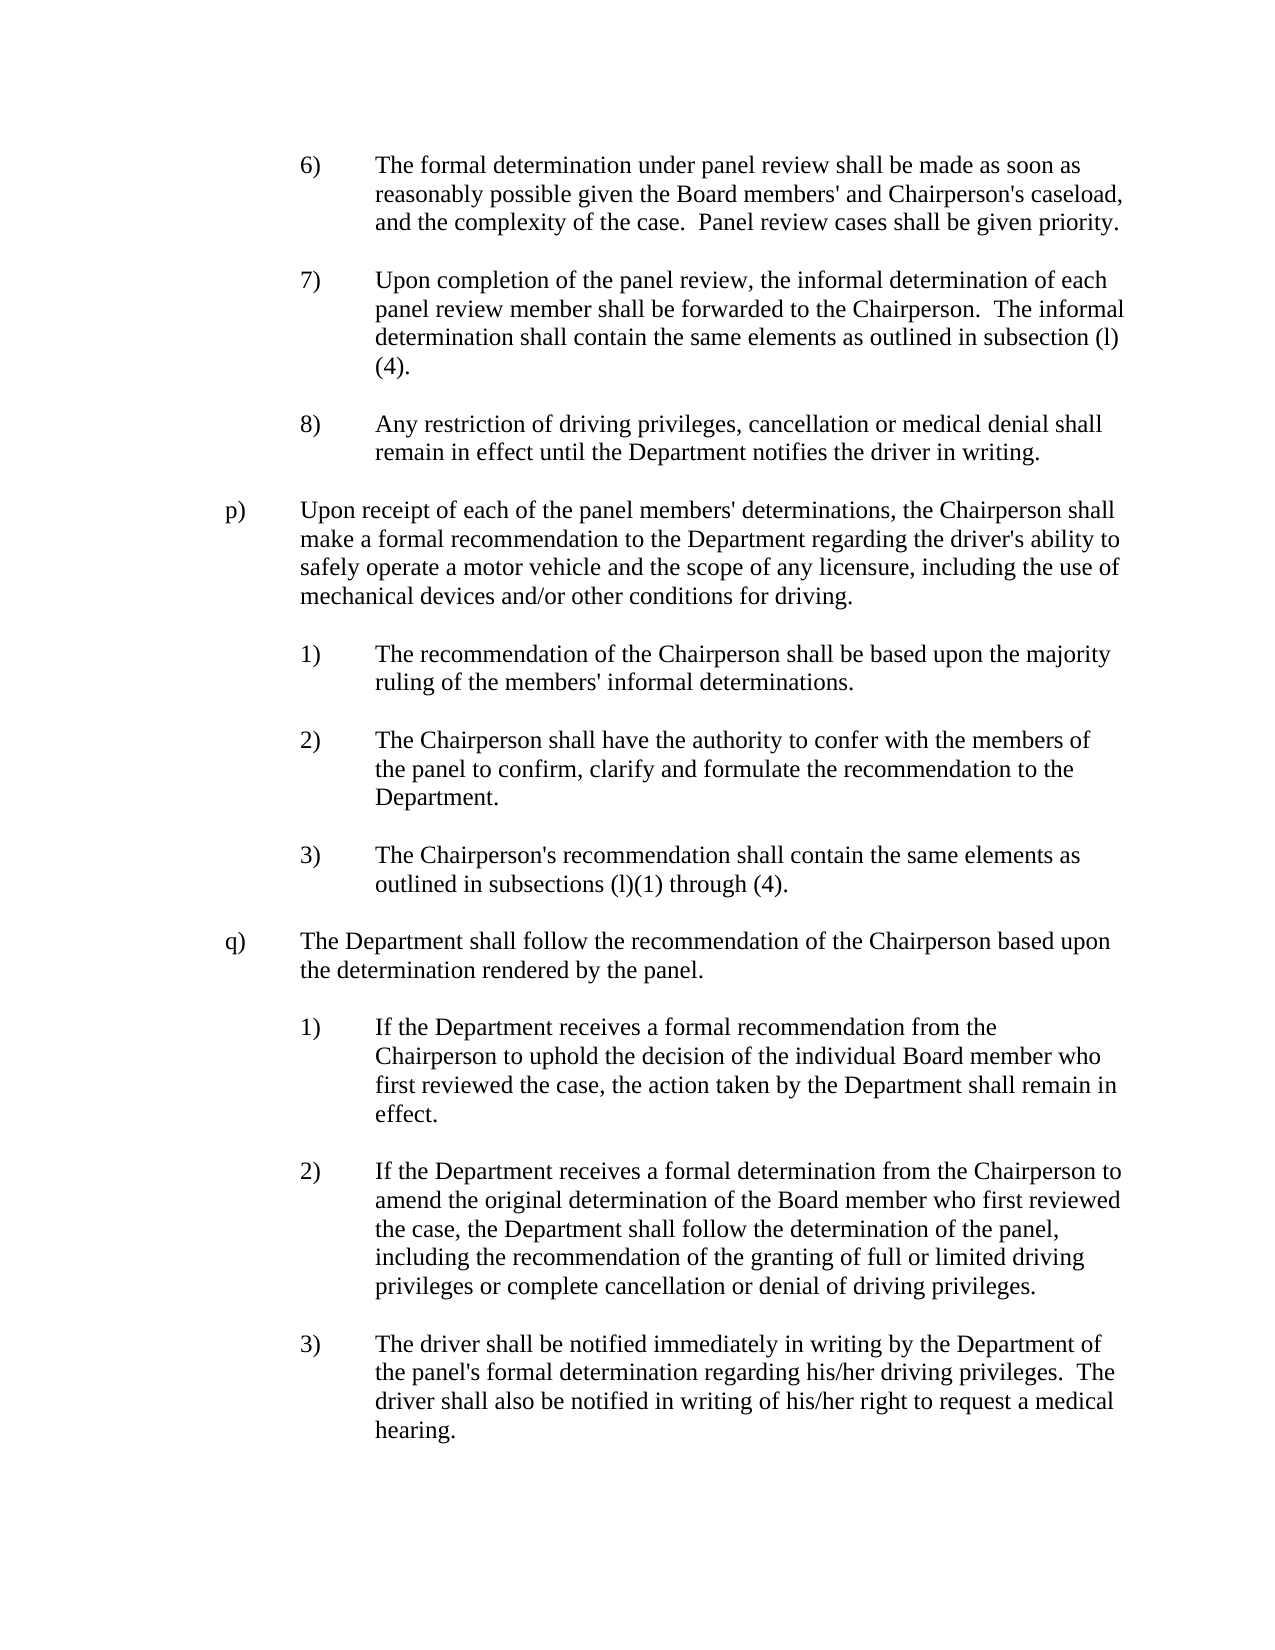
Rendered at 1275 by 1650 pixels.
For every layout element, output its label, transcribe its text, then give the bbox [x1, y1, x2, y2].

text p) Upon receipt of each of the panel members' determinations, the Chairperson shall make a formal recommendation to the Department regarding the driver's ability to safely operate a motor vehicle and the scope of any licensure, including the use of mechanical devices and/or other conditions for driving. [225, 495, 1125, 610]
text 8) Any restriction of driving privileges, cancellation or medical denial shall remain in effect until the Department notifies the driver in writing. [300, 409, 1125, 466]
text 2) The Chairperson shall have the authority to confer with the members of the panel to confirm, clarify and formulate the recommendation to the Department. [300, 725, 1125, 811]
text 7) Upon completion of the panel review, the informal determination of each panel review member shall be forwarded to the Chairperson. The informal determination shall contain the same elements as outlined in subsection (l)(4). [300, 265, 1125, 380]
text 6) The formal determination under panel review shall be made as soon as reasonably possible given the Board members' and Chairperson's caseload, and the complexity of the case. Panel review cases shall be given priority. [300, 150, 1125, 236]
text 3) The Chairperson's recommendation shall contain the same elements as outlined in subsections (l)(1) through (4). [300, 840, 1125, 897]
text 3) The driver shall be notified immediately in writing by the Department of the panel's formal determination regarding his/her driving privileges. The driver shall also be notified in writing of his/her right to request a medical hearing. [300, 1329, 1125, 1444]
text 1) The recommendation of the Chairperson shall be based upon the majority ruling of the members' informal determinations. [300, 639, 1125, 696]
text 2) If the Department receives a formal determination from the Chairperson to amend the original determination of the Board member who first reviewed the case, the Department shall follow the determination of the panel, including the recommendation of the granting of full or limited driving privileges or complete cancellation or denial of driving privileges. [300, 1156, 1125, 1300]
text 1) If the Department receives a formal recommendation from the Chairperson to uphold the decision of the individual Board member who first reviewed the case, the action taken by the Department shall remain in effect. [300, 1012, 1125, 1127]
text q) The Department shall follow the recommendation of the Chairperson based upon the determination rendered by the panel. [225, 926, 1125, 984]
